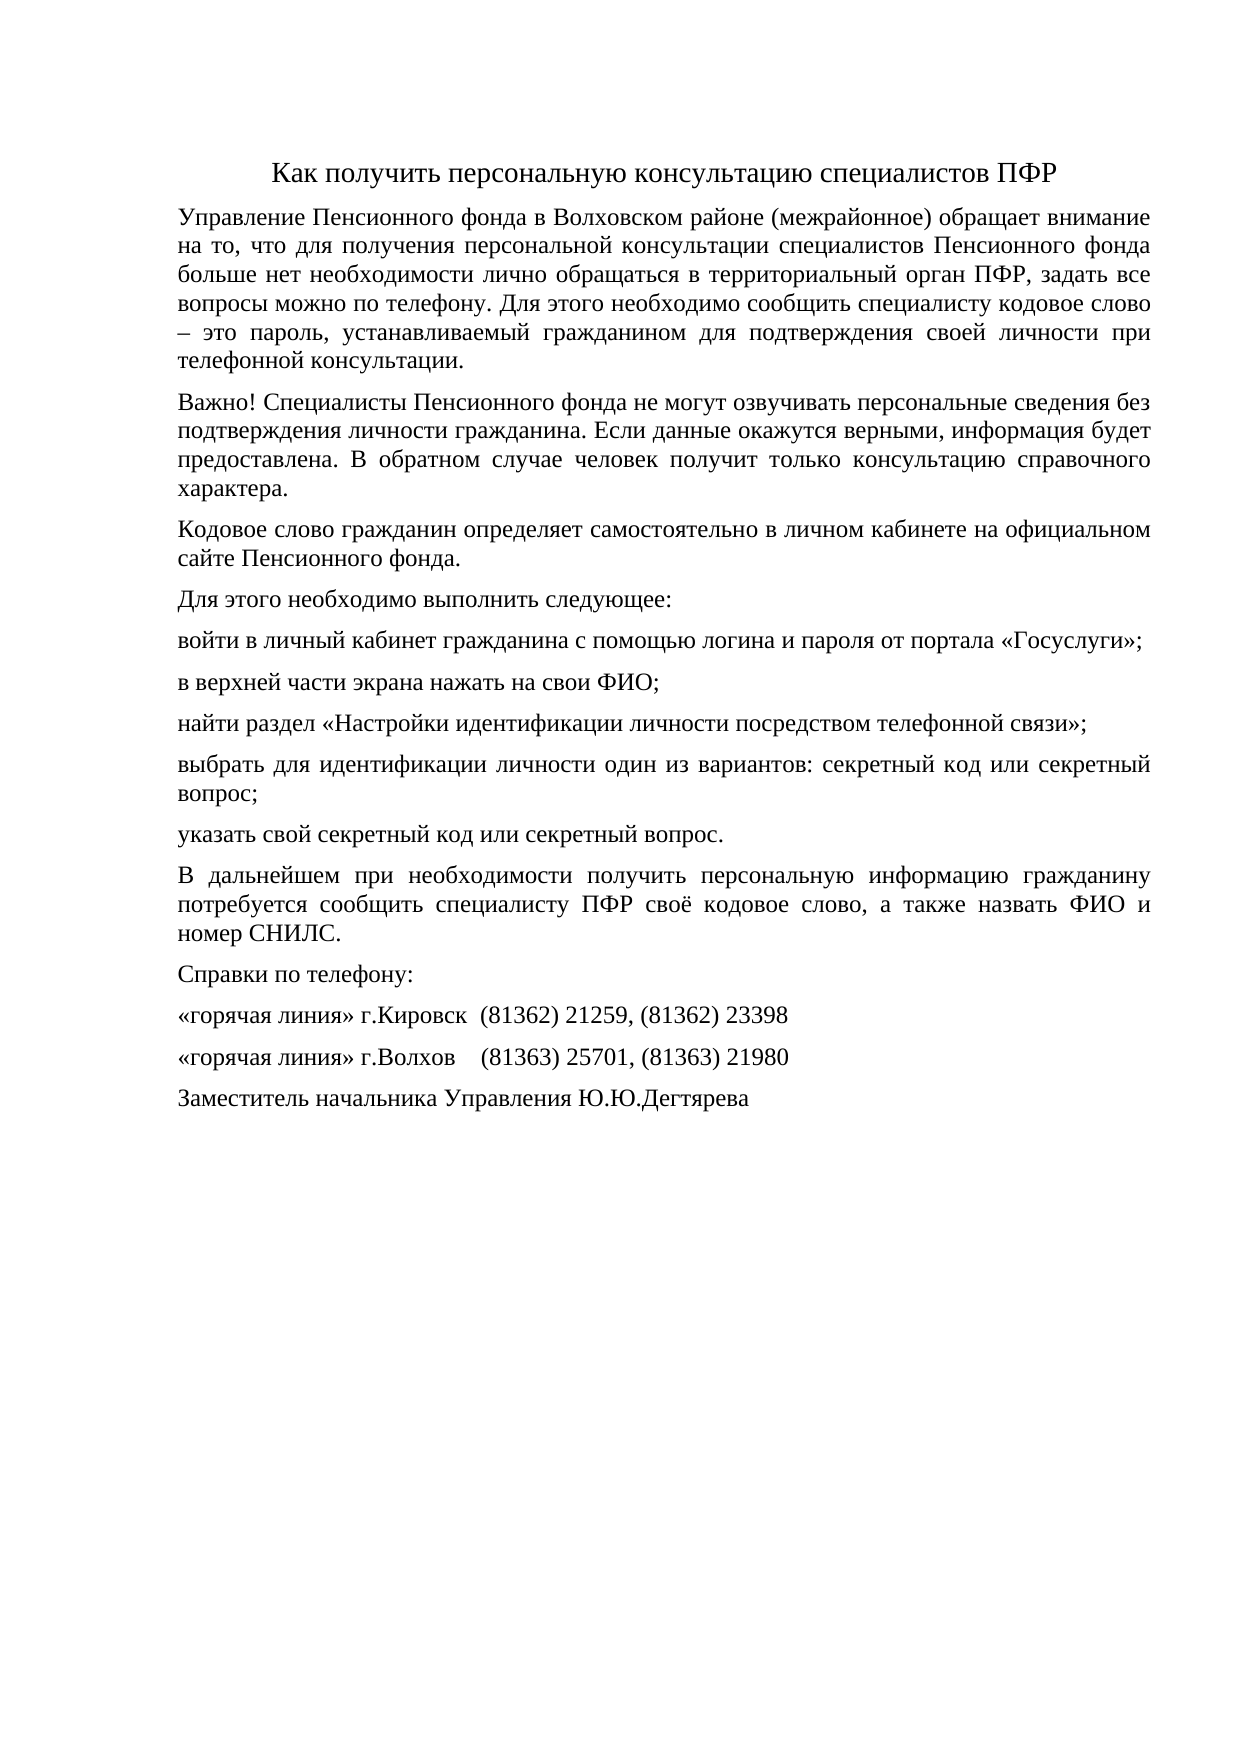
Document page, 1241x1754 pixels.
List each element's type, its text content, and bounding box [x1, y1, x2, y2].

text в верхней части экрана нажать на свои ФИО; [177, 667, 1152, 695]
text войти в личный кабинет гражданина с помощью логина и пароля от портала «Госуслуги»; [177, 625, 1152, 654]
text Кодовое слово гражданин определяет самостоятельно в личном кабинете на официальном сайте Пенсионного фонда. [177, 514, 1152, 572]
text В дальнейшем при необходимости получить персональную информацию гражданину потребуется сообщить специалисту ПФР своё кодовое слово, а также назвать ФИО и номер СНИЛС. [177, 860, 1152, 947]
subtitle Как получить персональную консультацию специалистов ПФР [177, 156, 1152, 189]
text «горячая линия» г.Кировск (81362) 21259, (81362) 23398 [177, 1000, 1152, 1029]
text указать свой секретный код или секретный вопрос. [177, 819, 1152, 848]
text Заместитель начальника Управления Ю.Ю.Дегтярева [177, 1083, 1152, 1112]
text «горячая линия» г.Волхов (81363) 25701, (81363) 21980 [177, 1042, 1152, 1070]
text найти раздел «Настройки идентификации личности посредством телефонной связи»; [177, 708, 1152, 737]
text Для этого необходимо выполнить следующее: [177, 584, 1152, 613]
text Управление Пенсионного фонда в Волховском районе (межрайонное) обращает внимание на то, что для получения персональной консультации специалистов Пенсионного фонда больше нет необходимости лично обращаться в территориальный орган ПФР, задать все вопросы можно по телефону. Для этого необходимо сообщить специалисту кодовое слово – это пароль, устанавливаемый гражданином для подтверждения своей личности при телефонной консультации. [177, 202, 1152, 374]
text Справки по телефону: [177, 959, 1152, 988]
text выбрать для идентификации личности один из вариантов: секретный код или секретный вопрос; [177, 749, 1152, 807]
text Важно! Специалисты Пенсионного фонда не могут озвучивать персональные сведения без подтверждения личности гражданина. Если данные окажутся верными, информация будет предоставлена. В обратном случае человек получит только консультацию справочного характера. [177, 387, 1152, 502]
